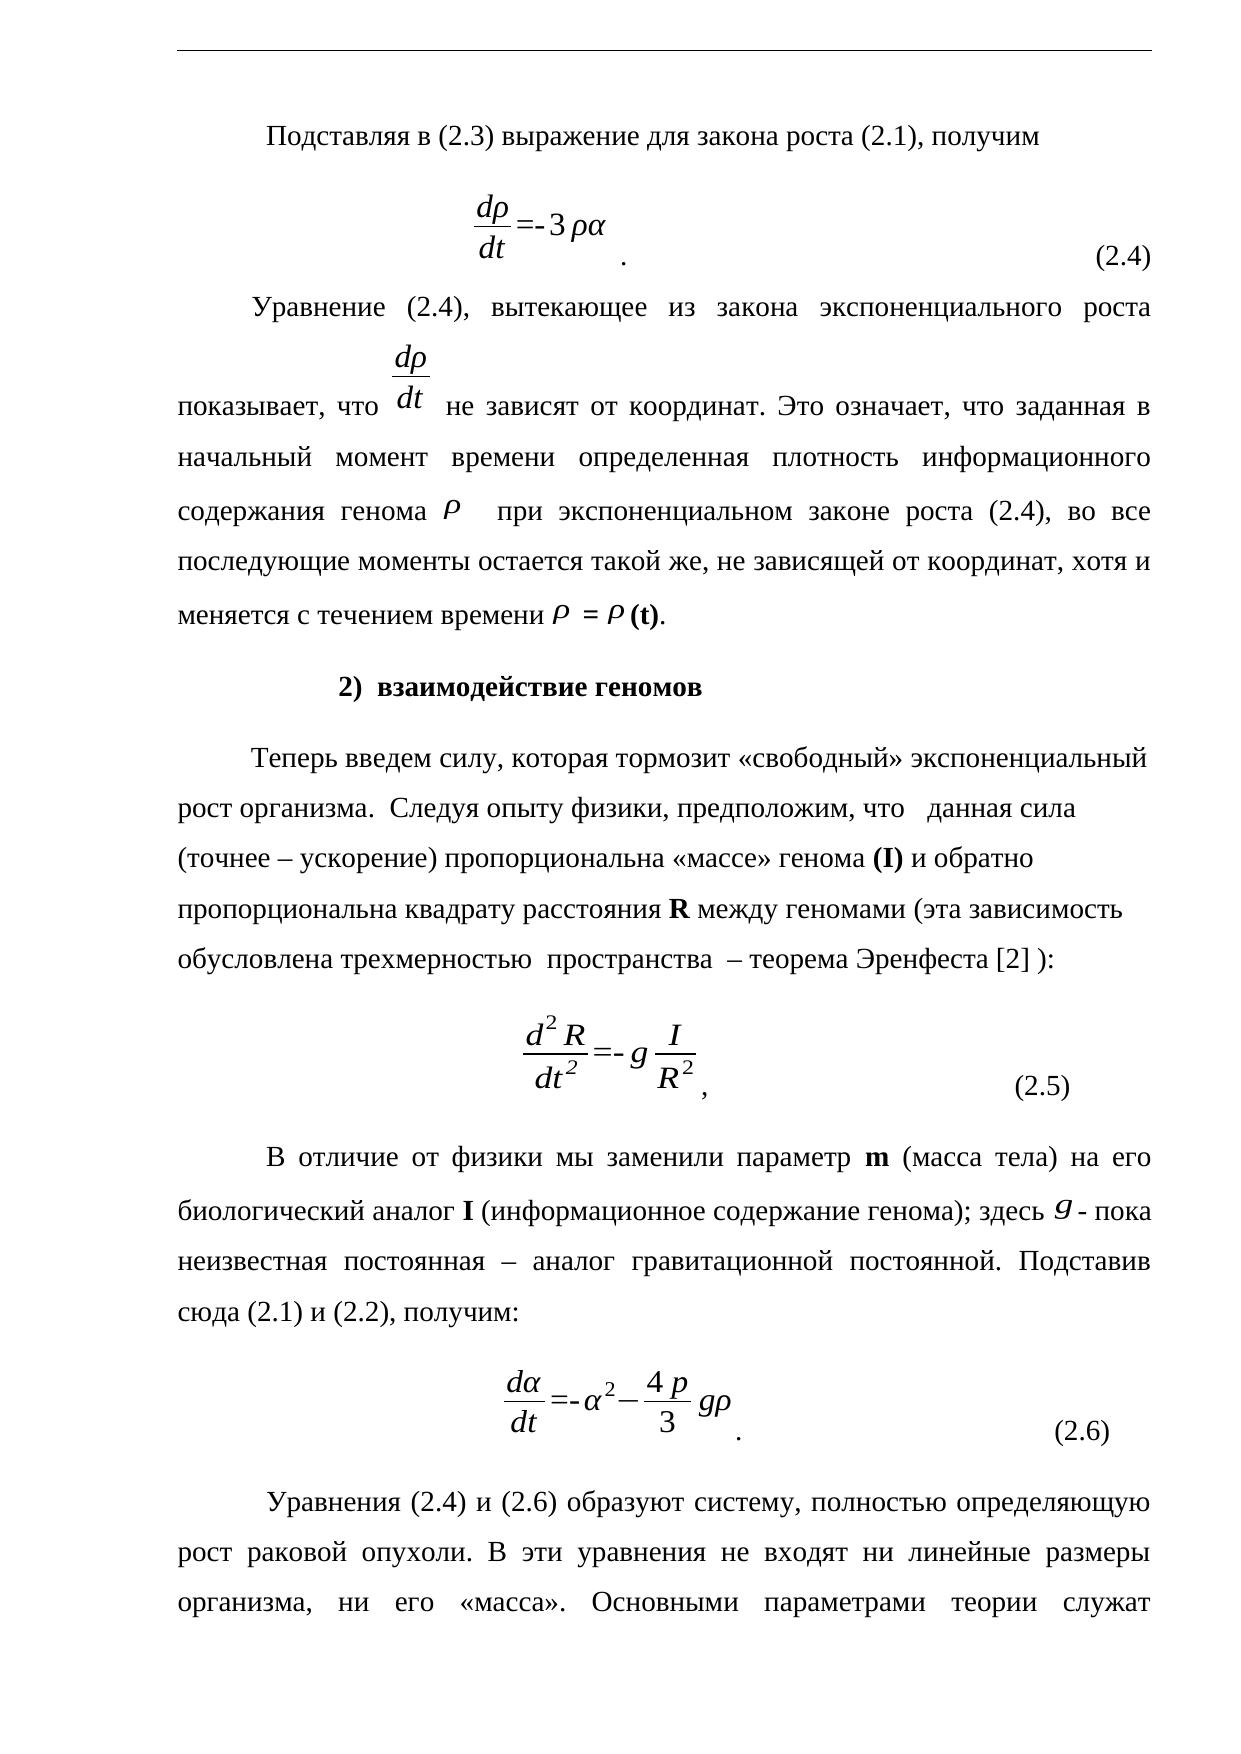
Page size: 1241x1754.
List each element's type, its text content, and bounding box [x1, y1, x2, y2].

text , (2.5) [177, 1012, 1152, 1101]
text В отличие от физики мы заменили параметр m (масса тела) на его биологический аналог I (информационное содержание генома); здесь - пока неизвестная постоянная – аналог гравитационной постоянной. Подставив сюда (2.1) и (2.2), получим: [177, 1139, 1152, 1327]
text Подставляя в (2.3) выражение для закона роста (2.1), получим [177, 118, 1152, 152]
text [177, 1484, 1152, 1618]
text 2) взаимодействие геномов [251, 669, 1152, 702]
text . (2.4) Уравнение (2.4), вытекающее из закона экспоненциального роста показывает, что не зависят от координат. Это означает, что заданная в начальный момент времени определенная плотность информационного содержания генома при экспоненциальном законе роста (2.4), во все последующие моменты остается такой же, не зависящей от координат, хотя и меняется с течением времени = (t). [177, 189, 1152, 631]
text . (2.6) [177, 1365, 1152, 1446]
text Теперь введем силу, которая тормозит «свободный» экспоненциальный рост организма. Следуя опыту физики, предположим, что данная сила (точнее – ускорение) пропорциональна «массе» генома (I) и обратно пропорциональна квадрату расстояния R между геномами (эта зависимость обусловлена трехмерностью пространства – теорема Эренфеста [2] ): [177, 740, 1152, 974]
